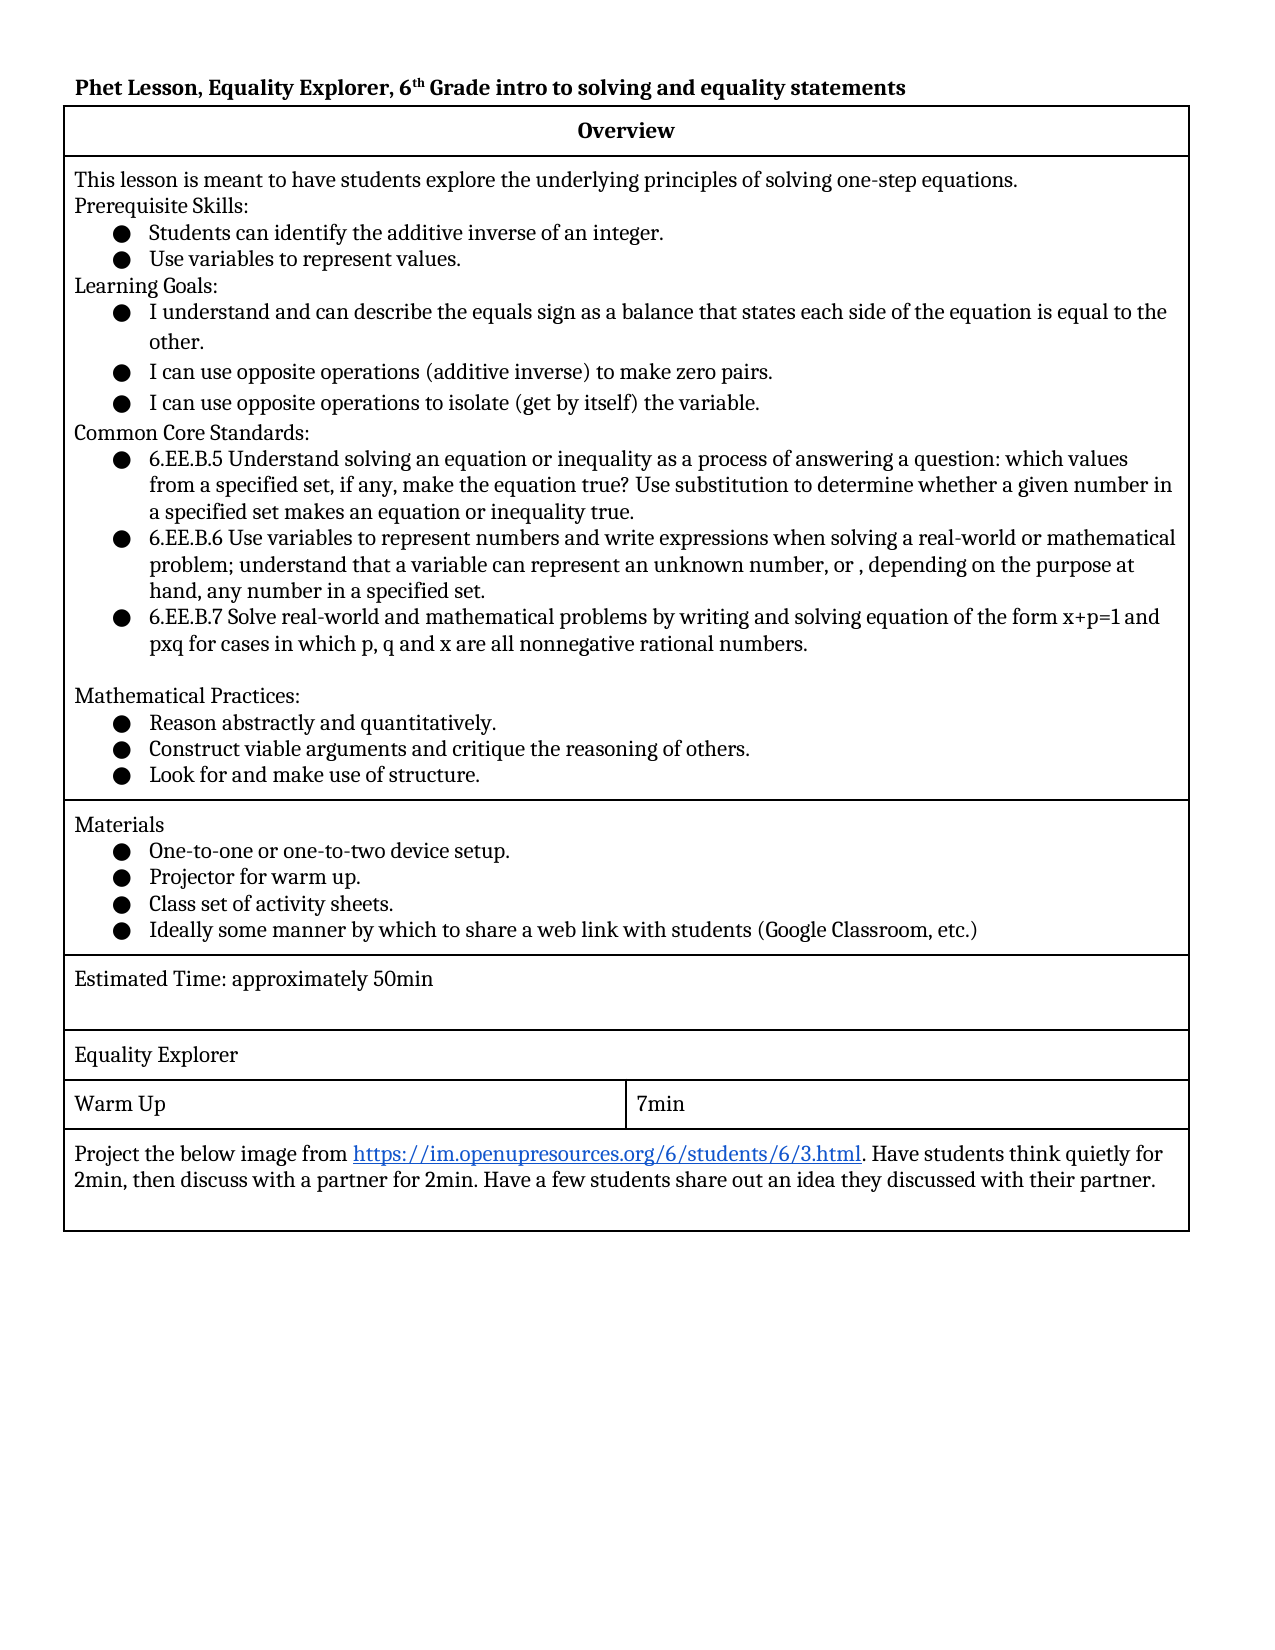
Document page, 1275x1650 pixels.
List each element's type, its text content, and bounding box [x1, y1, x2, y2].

table_cell This lesson is meant to have students explore the underlying principles of solving one-step equations. Prerequisite Skills: Students can identify the additive inverse of an integer. Use variables to represent values. Learning Goals: I understand and can describe the equals sign as a balance that states each side of the equation is equal to the other. I can use opposite operations (additive inverse) to make zero pairs. I can use opposite operations to isolate (get by itself) the variable. Common Core Standards: 6.EE.B.5 Understand solving an equation or inequality as a process of answering a question: which values from a specified set, if any, make the equation true? Use substitution to determine whether a given number in a specified set makes an equation or inequality true. 6.EE.B.6 Use variables to represent numbers and write expressions when solving a real-world or mathematical problem; understand that a variable can represent an unknown number, or , depending on the purpose at hand, any number in a specified set. 6.EE.B.7 Solve real-world and mathematical problems by writing and solving equation of the form x+p=1 and pxq for cases in which p, q and x are all nonnegative rational numbers. Mathematical Practices: Reason abstractly and quantitatively. Construct viable arguments and critique the reasoning of others. Look for and make use of structure. [65, 157, 1188, 799]
text Phet Lesson, Equality Explorer, 6th Grade intro to solving and equality statements [75, 75, 1200, 101]
table_header Overview [65, 107, 1188, 154]
table_cell Materials One-to-one or one-to-two device setup. Projector for warm up. Class set of activity sheets. Ideally some manner by which to share a web link with students (Google Classroom, etc.) [65, 801, 1188, 954]
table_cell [65, 1130, 1188, 1230]
table_cell 7min [627, 1081, 1188, 1128]
table_cell Estimated Time: approximately 50min [65, 956, 1188, 1029]
table_cell Equality Explorer [65, 1031, 1188, 1078]
table_cell Warm Up [65, 1081, 625, 1128]
